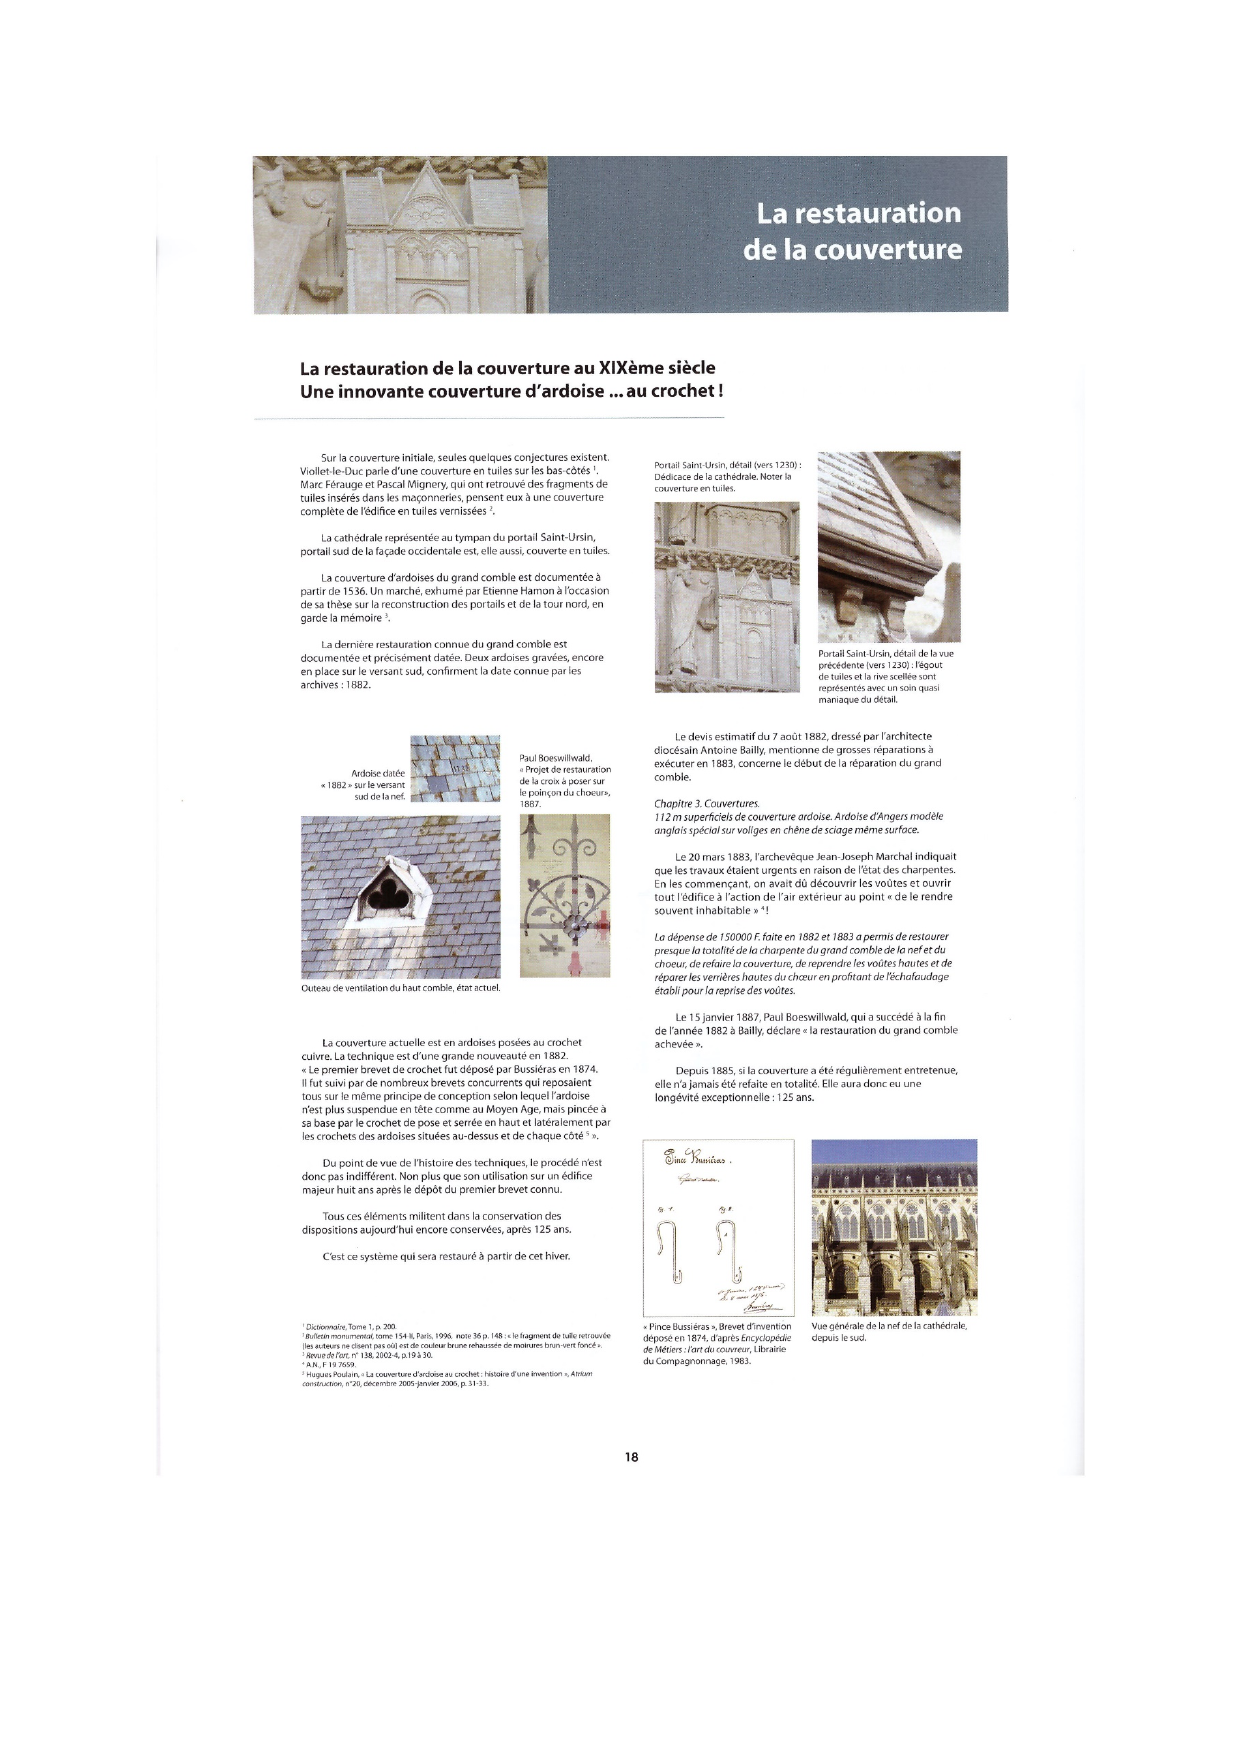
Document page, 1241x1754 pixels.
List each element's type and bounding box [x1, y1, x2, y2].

picture [147, 147, 1093, 1478]
